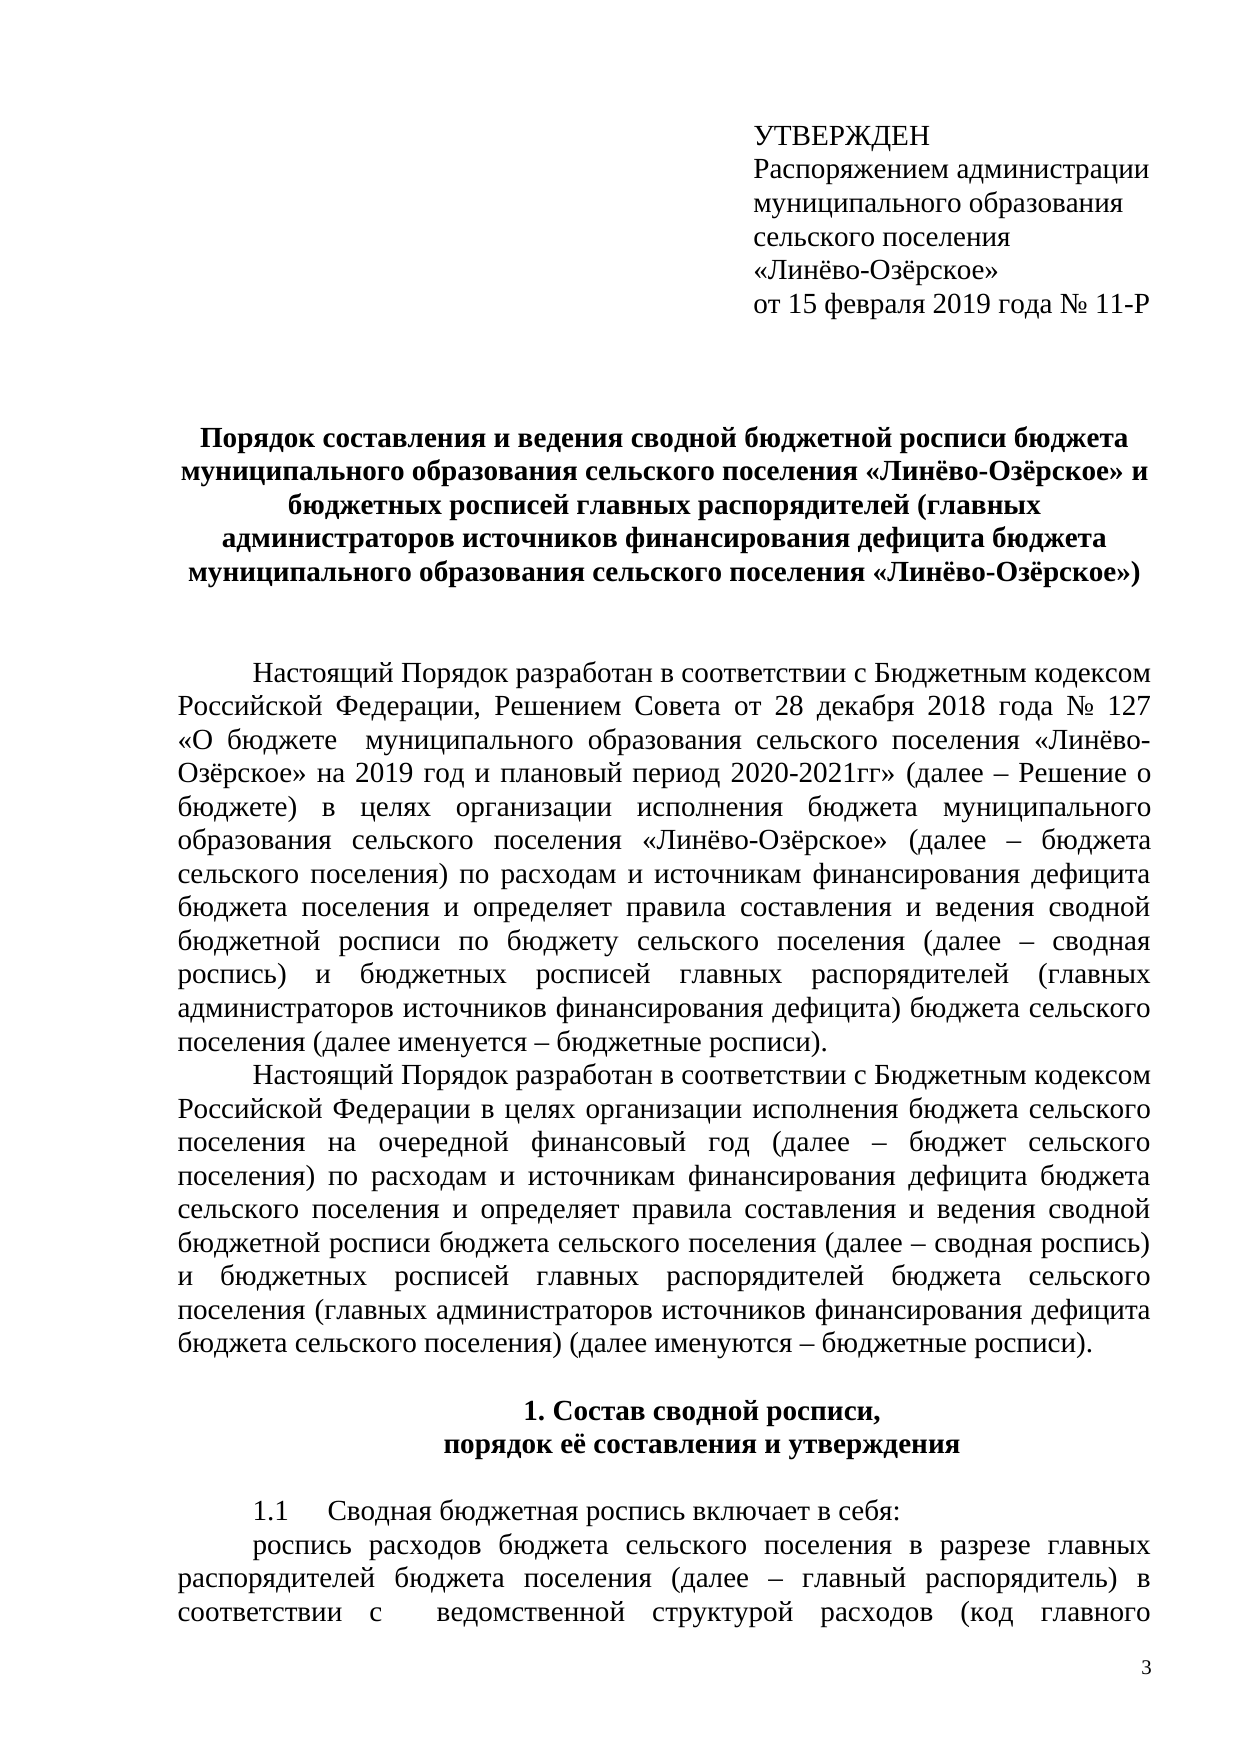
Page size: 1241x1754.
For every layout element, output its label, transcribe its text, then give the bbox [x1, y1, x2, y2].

text Порядок составления и ведения сводной бюджетной росписи бюджета муниципального образования сельского поселения «Линёво-Озёрское» и бюджетных росписей главных распорядителей (главных администраторов источников финансирования дефицита бюджета муниципального образования сельского поселения «Линёво-Озёрское») [177, 420, 1152, 588]
list «Линёво-Озёрское» [177, 252, 1152, 286]
text Настоящий Порядок разработан в соответствии с Бюджетным кодексом Российской Федерации в целях организации исполнения бюджета сельского поселения на очередной финансовый год (далее – бюджет сельского поселения) по расходам и источникам финансирования дефицита бюджета сельского поселения и определяет правила составления и ведения сводной бюджетной росписи бюджета сельского поселения (далее – сводная роспись) и бюджетных росписей главных распорядителей бюджета сельского поселения (главных администраторов источников финансирования дефицита бюджета сельского поселения) (далее именуются – бюджетные росписи). [177, 1057, 1152, 1359]
text 1.1 Сводная бюджетная роспись включает в себя: [177, 1493, 1152, 1527]
list муниципального образования [177, 185, 1152, 219]
text Настоящий Порядок разработан в соответствии с Бюджетным кодексом Российской Федерации, Решением Совета от 28 декабря 2018 года № 127 «О бюджете муниципального образования сельского поселения «Линёво-Озёрское» на 2019 год и плановый период 2020-2021гг» (далее – Решение о бюджете) в целях организации исполнения бюджета муниципального образования сельского поселения «Линёво-Озёрское» (далее – бюджета сельского поселения) по расходам и источникам финансирования дефицита бюджета поселения и определяет правила составления и ведения сводной бюджетной росписи по бюджету сельского поселения (далее – сводная роспись) и бюджетных росписей главных распорядителей (главных администраторов источников финансирования дефицита) бюджета сельского поселения (далее именуется – бюджетные росписи). [177, 655, 1152, 1057]
list Распоряжением администрации [177, 152, 1152, 185]
list УТВЕРЖДЕН [177, 118, 1152, 152]
list от 15 февраля 2019 года № 11-Р [177, 286, 1152, 319]
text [177, 1527, 1152, 1627]
text 1. Состав сводной росписи, [177, 1393, 1152, 1426]
text порядок её составления и утверждения [177, 1426, 1152, 1460]
list сельского поселения [177, 219, 1152, 252]
